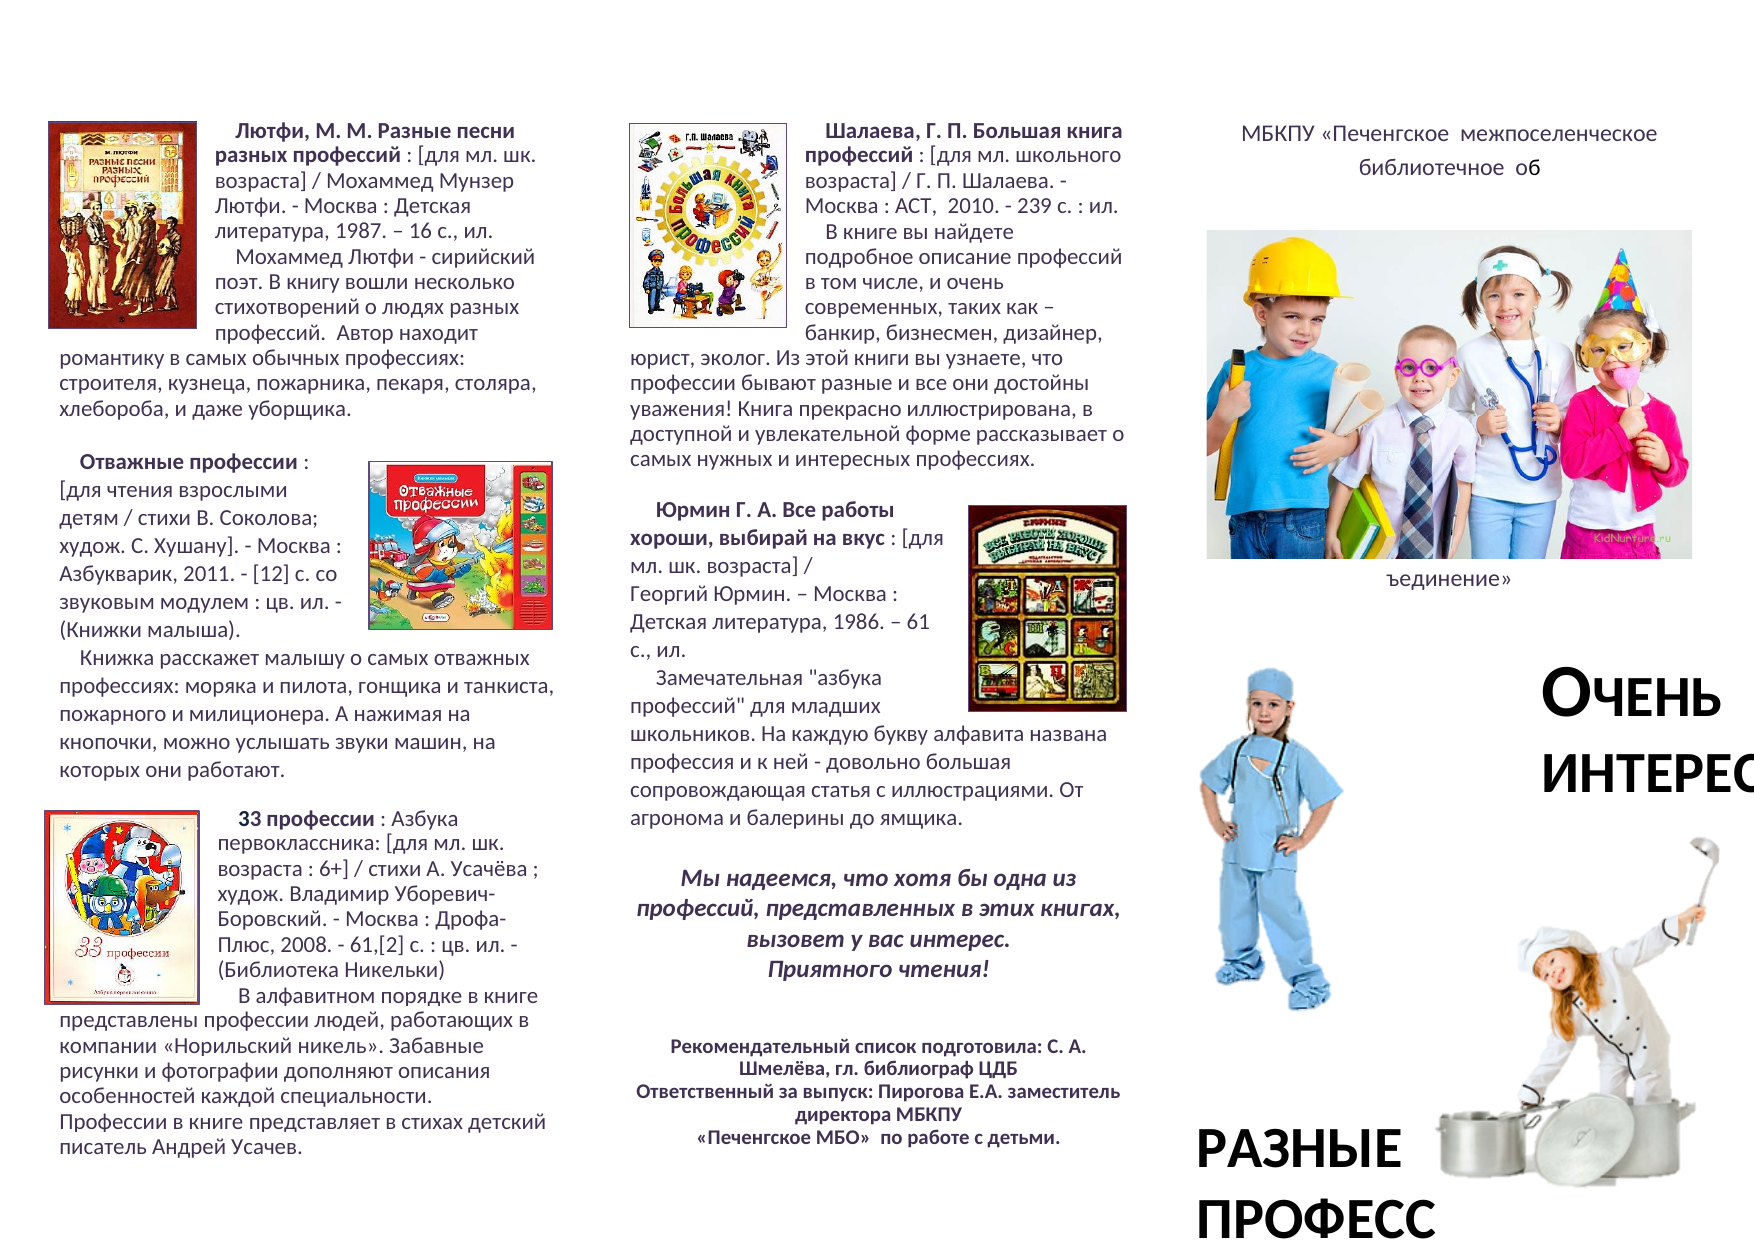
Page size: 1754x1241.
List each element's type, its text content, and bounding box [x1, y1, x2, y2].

text Шалаева, Г. П. Большая книга профессий : [для мл. школьного возраста] / Г. П. Шалаева. - Москва : АСТ, 2010. - 239 с. : ил. [630, 118, 1127, 219]
picture [1206, 230, 1693, 559]
text МБКПУ «Печенгское межпоселенческое [1201, 118, 1698, 147]
text Ответственный за выпуск: Пирогова Е.А. заместитель директора МБКПУ [630, 1081, 1127, 1126]
text Юрмин Г. А. Все работы хороши, выбирай на вкус : [для мл. шк. возраста] / Георгий Юрмин. – Москва : Детская литература, 1986. – 61 с., ил. [630, 495, 1127, 663]
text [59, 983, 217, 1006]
picture [49, 123, 59, 328]
text Приятного чтения! [630, 953, 1127, 984]
picture [1426, 827, 1738, 1226]
text Рекомендательный список подготовила: С. А. Шмелёва, гл. библиограф ЦДБ [630, 1035, 1127, 1081]
picture [1164, 618, 1378, 1040]
text Отважные профессии : [для чтения взрослыми детям / стихи В. Соколова; худож. С. Хушану]. - Москва : Азбукварик, 2011. - [12] с. со звуковым модулем : цв. ил. - (Книжки малыша). [59, 447, 556, 643]
text Замечательная "азбука профессий" для младших школьников. На каждую букву алфавита названа профессия и к ней - довольно большая сопровождающая статья с иллюстрациями. От агронома и балерины до ямщика. [630, 663, 1127, 831]
picture [45, 812, 59, 1004]
text Книжка расскажет малышу о самых отважных профессиях: моряка и пилота, гонщика и танкиста, пожарного и милиционера. А нажимая на кнопочки, можно услышать звуки машин, на которых они работают. [59, 643, 556, 783]
text Мохаммед Лютфи - сирийский поэт. В книгу вошли несколько стихотворений о людях разных профессий. Автор находит романтику в самых обычных профессиях: строителя, кузнеца, пожарника, пекаря, столяра, хлебороба, и даже уборщика. [59, 244, 556, 422]
text 33 профессии : Азбука первоклассника: [для мл. шк. возраста : 6+] / стихи А. Усачёва ; худож. Владимир Уборевич-Боровский. - Москва : Дрофа-Плюс, 2008. - 61,[2] с. : цв. ил. - (Библиотека Никельки) [59, 806, 556, 983]
text В алфавитном порядке в книге представлены профессии людей, работающих в компании «Норильский никель». Забавные рисунки и фотографии дополняют описания особенностей каждой специальности. Профессии в книге представляет в стихах детский писатель Андрей Усачев. [303, 983, 556, 1160]
text Мы надеемся, что хотя бы одна из профессий, представленных в этих книгах, вызовет у вас интерес. [630, 862, 1127, 953]
text В книге вы найдете подробное описание профессий в том числе, и очень современных, таких как – банкир, бизнесмен, дизайнер, юрист, эколог. Из этой книги вы узнаете, что профессии бывают разные и все они достойны уважения! Книга прекрасно иллюстрирована, в доступной и увлекательной форме рассказывает о самых нужных и интересных профессиях. [630, 219, 1127, 472]
text «Печенгское МБО» по работе с детьми. [630, 1126, 1127, 1149]
text Лютфи, М. М. Разные песни разных профессий : [для мл. шк. возраста] / Мохаммед Мунзер Лютфи. - Москва : Детская литература, 1987. – 16 с., ил. [59, 118, 556, 244]
